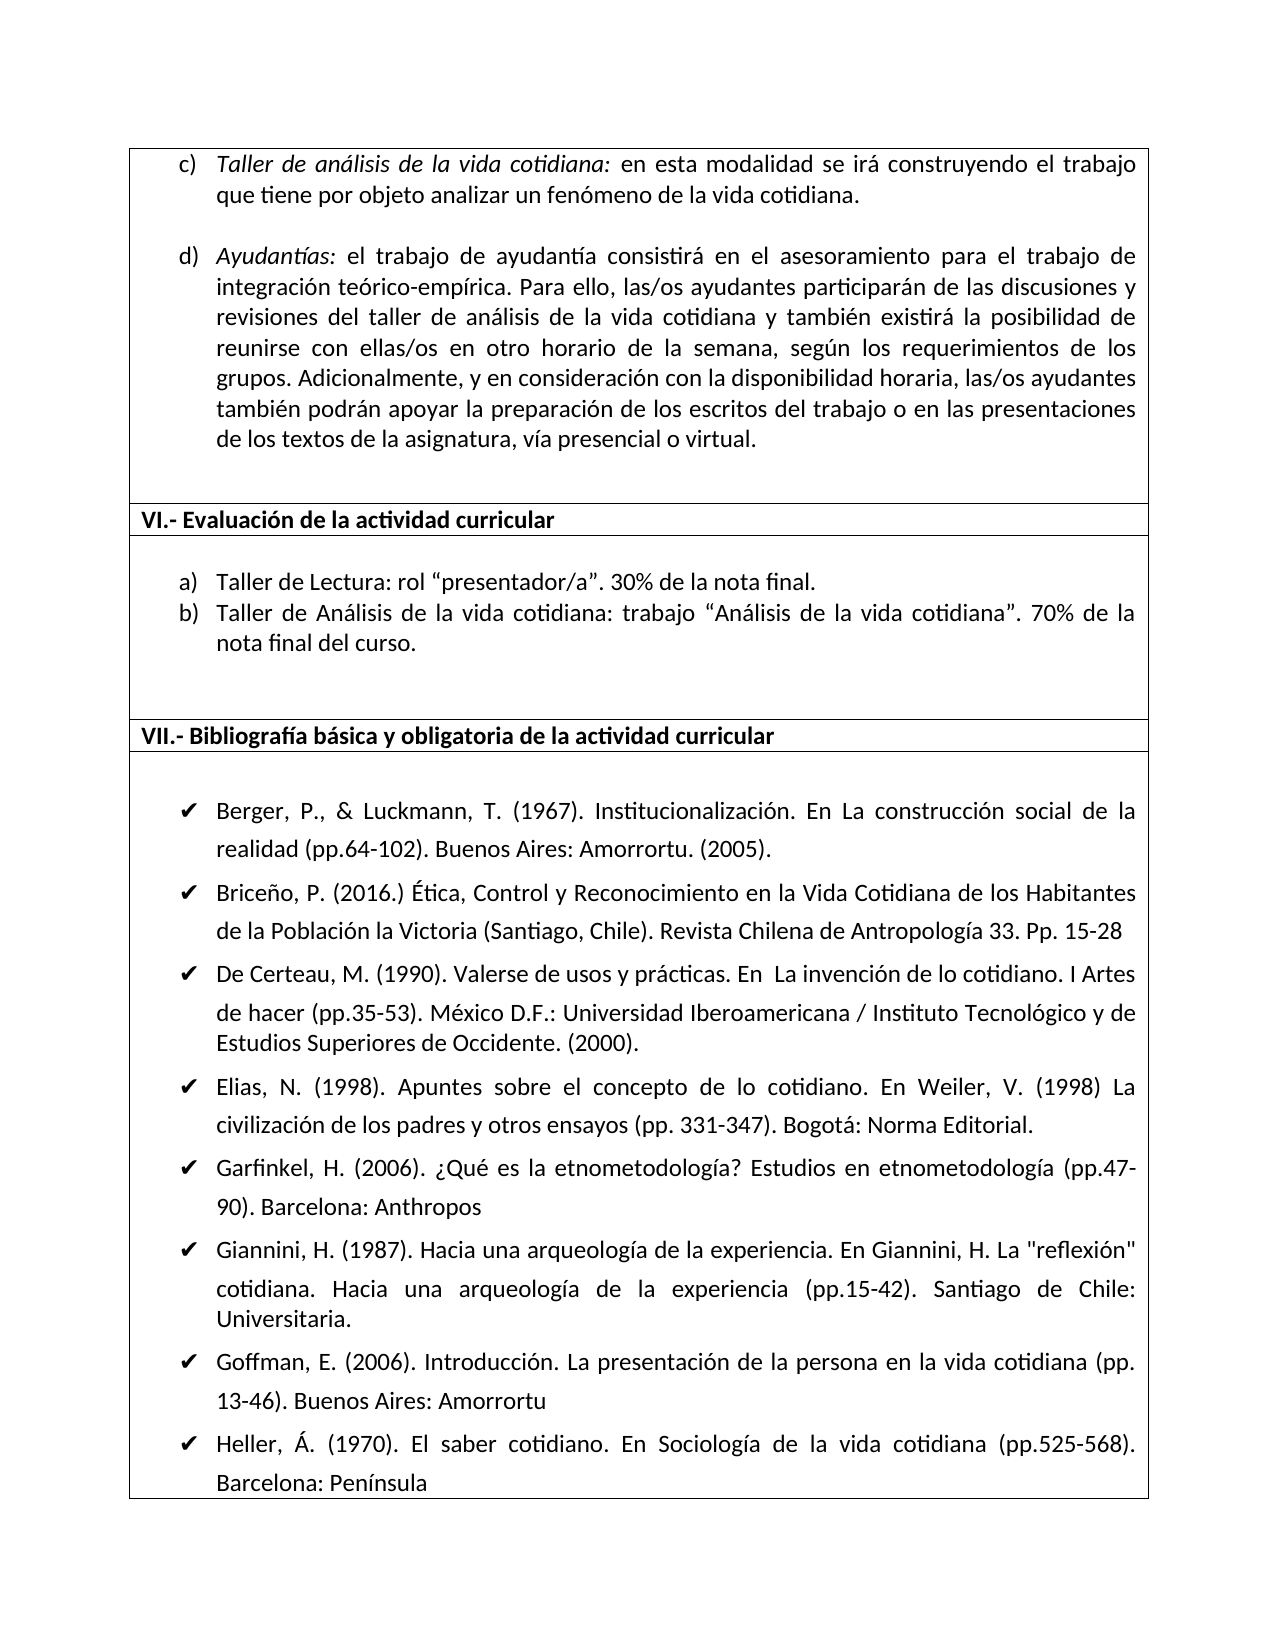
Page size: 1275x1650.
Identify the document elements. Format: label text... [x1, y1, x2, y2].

table_cell VI.- Evaluación de la actividad curricular [130, 504, 1148, 535]
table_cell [130, 149, 1148, 503]
table_cell Taller de Lectura: rol “presentador/a”. 30% de la nota final. Taller de Análisis de la vida cotidiana: trabajo “Análisis de la vida cotidiana”. 70% de la nota final del curso. [130, 536, 1148, 719]
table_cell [130, 752, 1148, 1497]
table_cell VII.- Bibliografía básica y obligatoria de la actividad curricular [130, 720, 1148, 751]
